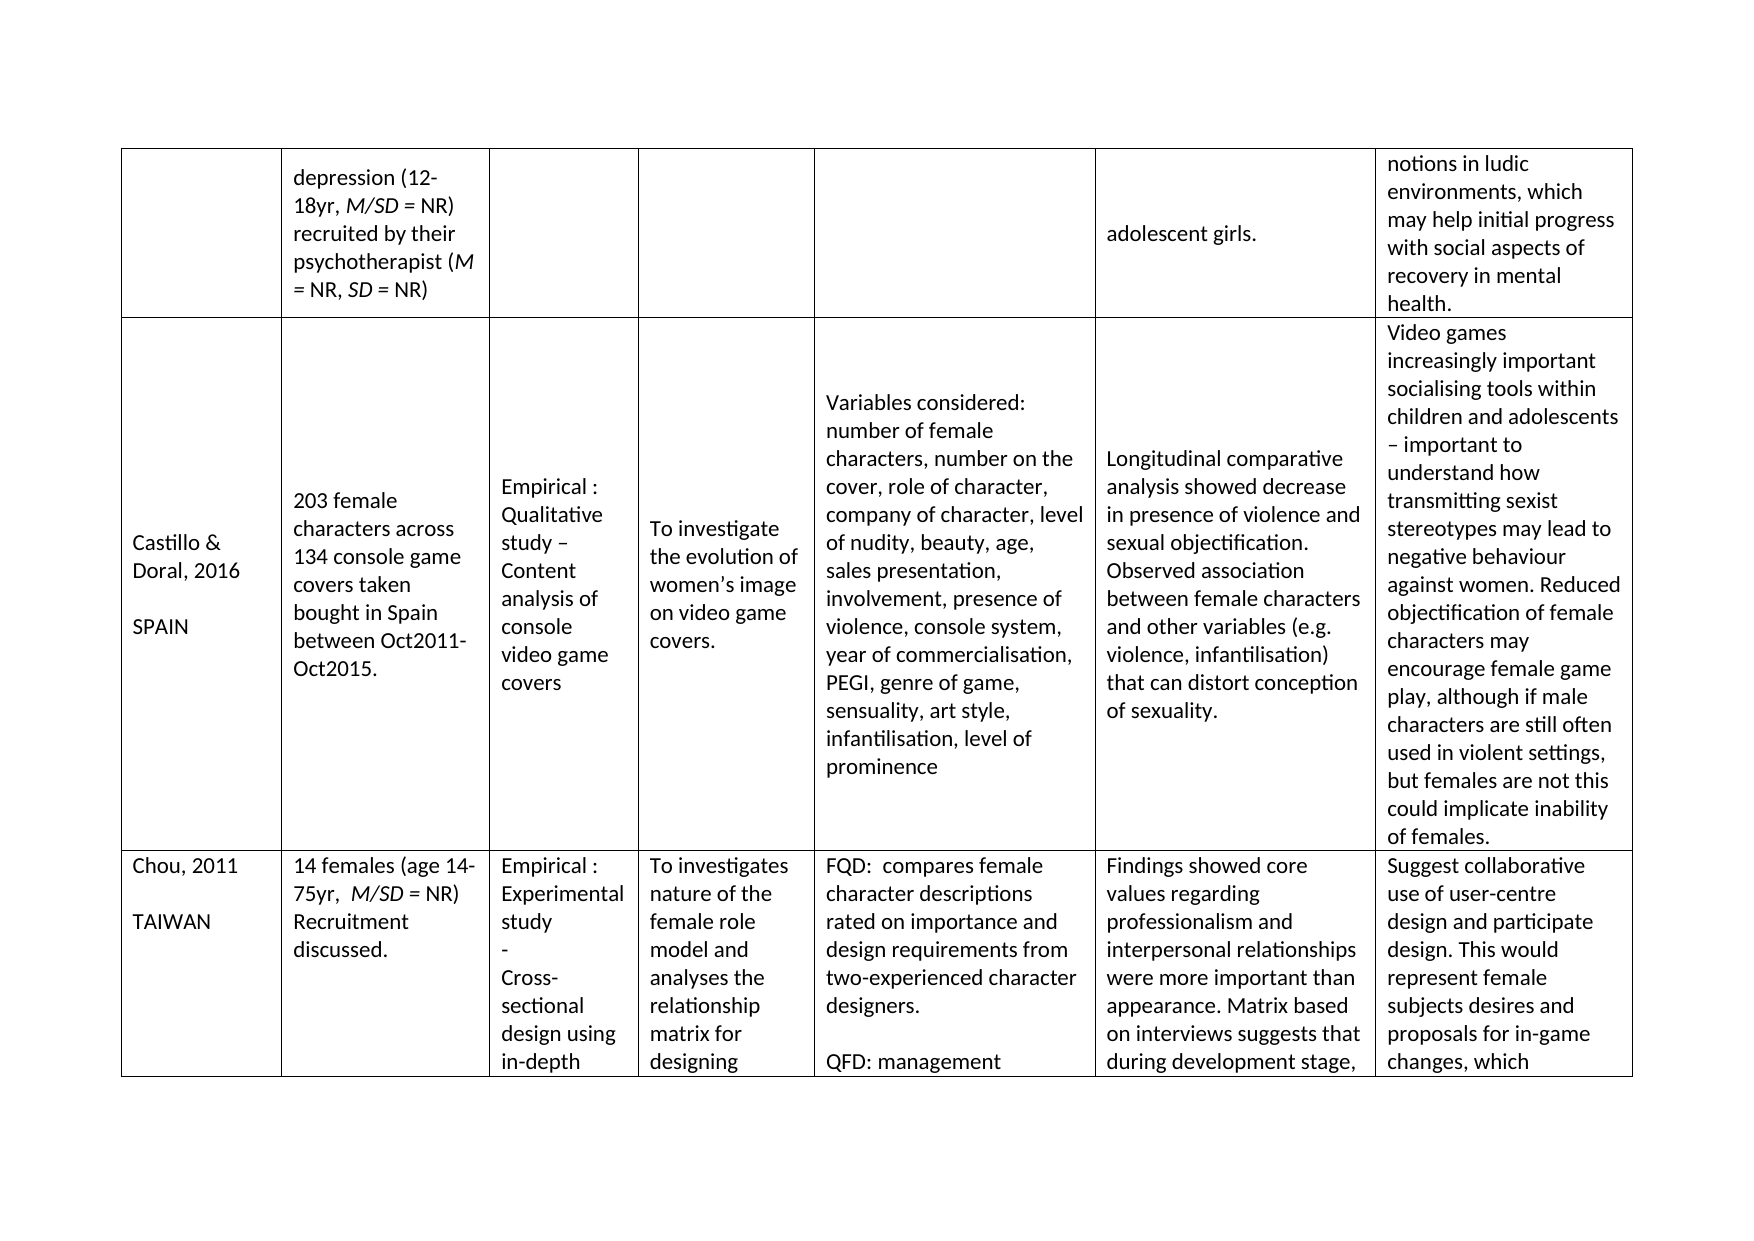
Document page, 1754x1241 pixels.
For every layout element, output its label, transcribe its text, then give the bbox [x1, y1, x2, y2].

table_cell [1096, 149, 1375, 317]
table_cell 203 female characters across 134 console game covers taken bought in Spain between Oct2011-Oct2015. [282, 318, 489, 850]
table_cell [490, 149, 638, 317]
table_cell To investigate the evolution of women’s image on video game covers. [639, 318, 814, 850]
table_cell Castillo & Doral, 2016 SPAIN [122, 318, 281, 850]
table_cell Video games increasingly important socialising tools within children and adolescents – important to understand how transmitting sexist stereotypes may lead to negative behaviour against women. Reduced objectification of female characters may encourage female game play, although if male characters are still often used in violent settings, but females are not this could implicate inability of females. [1376, 318, 1632, 850]
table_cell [815, 149, 1095, 317]
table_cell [282, 149, 489, 317]
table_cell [282, 851, 489, 1076]
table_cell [1376, 851, 1632, 1076]
table_cell Empirical : Qualitative study – Content analysis of console video game covers [490, 318, 638, 850]
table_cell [1376, 149, 1632, 317]
table_cell Variables considered: number of female characters, number on the cover, role of character, company of character, level of nudity, beauty, age, sales presentation, involvement, presence of violence, console system, year of commercialisation, PEGI, genre of game, sensuality, art style, infantilisation, level of prominence [815, 318, 1095, 850]
table_cell Longitudinal comparative analysis showed decrease in presence of violence and sexual objectification. Observed association between female characters and other variables (e.g. violence, infantilisation) that can distort conception of sexuality. [1096, 318, 1375, 850]
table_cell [639, 851, 814, 1076]
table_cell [639, 149, 814, 317]
table_cell Chou, 2011 TAIWAN [122, 851, 281, 1076]
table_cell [122, 149, 281, 317]
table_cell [490, 851, 638, 1076]
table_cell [1096, 851, 1375, 1076]
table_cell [815, 851, 1095, 1076]
